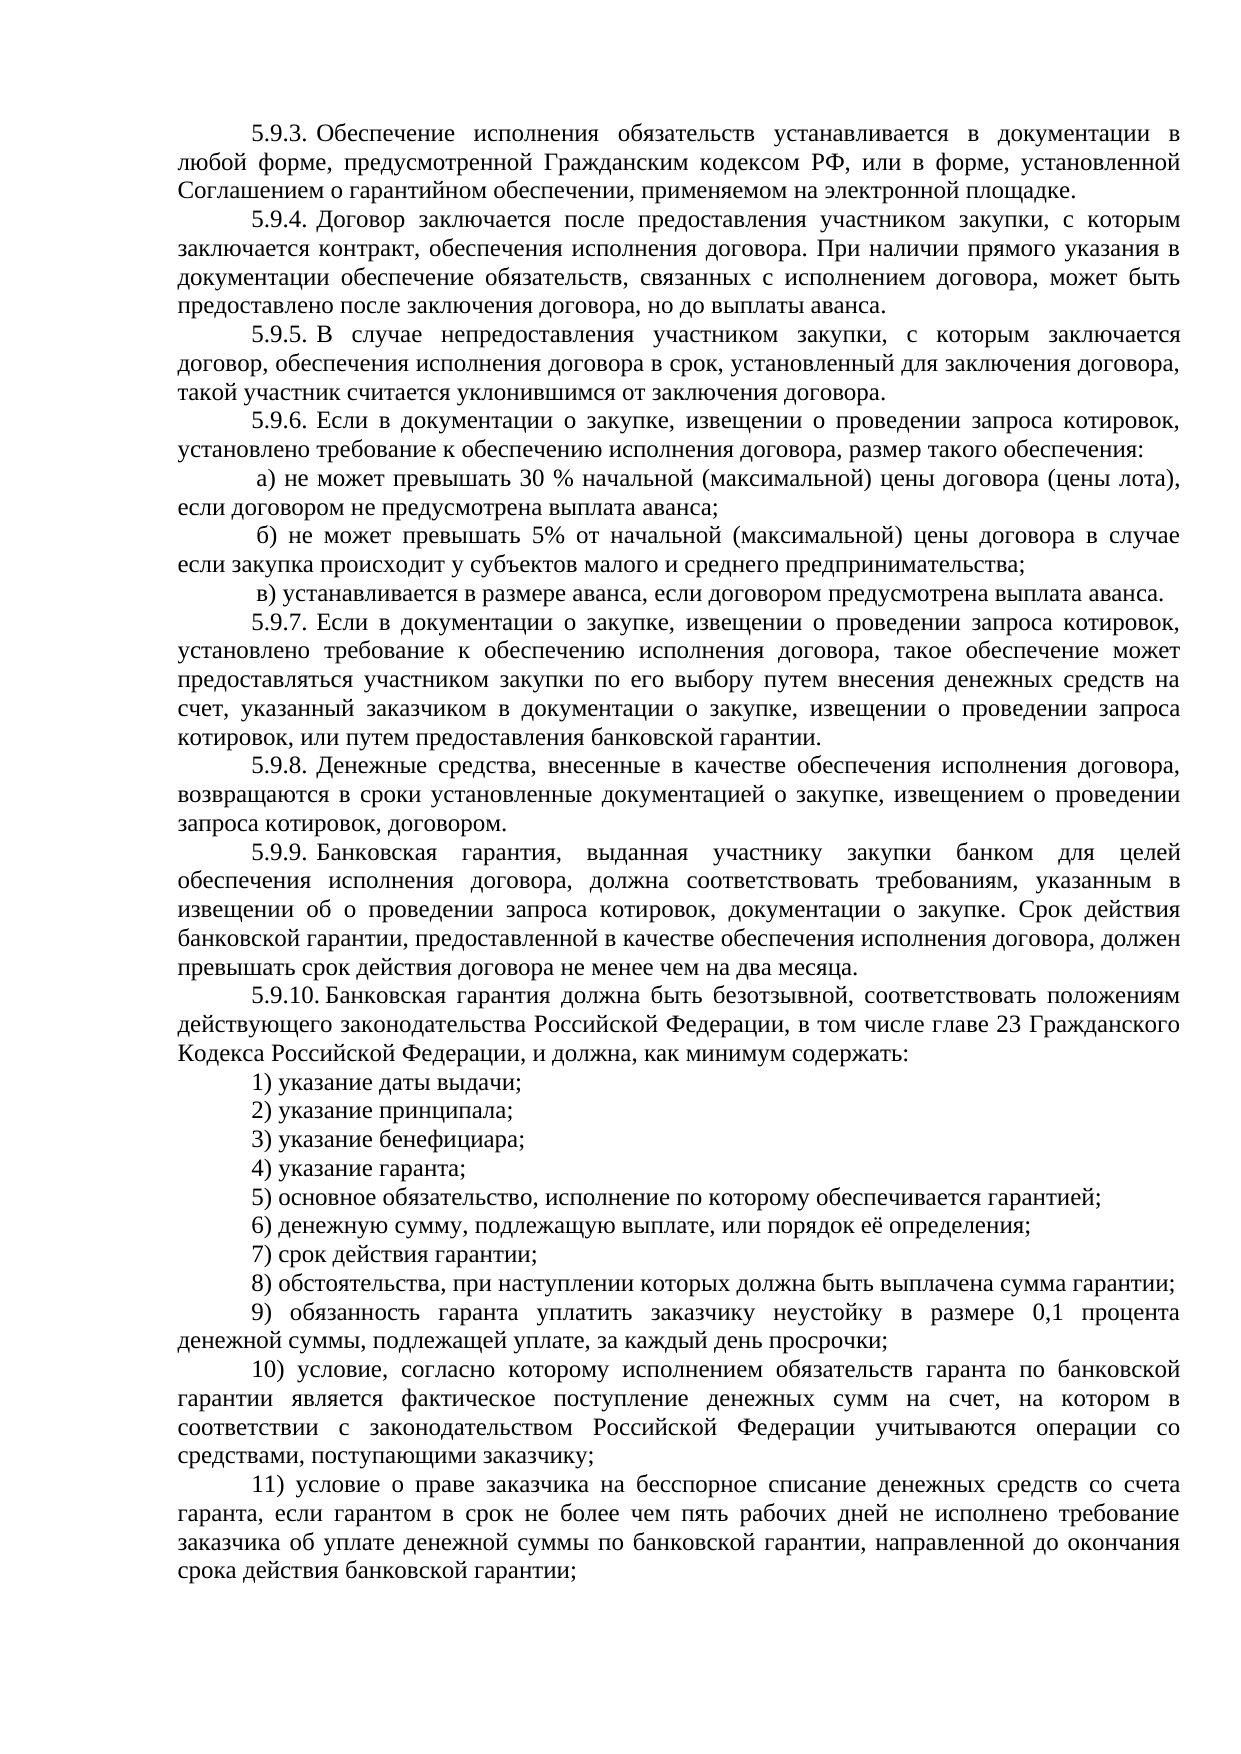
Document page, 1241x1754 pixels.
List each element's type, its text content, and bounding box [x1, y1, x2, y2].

list Обеспечение исполнения обязательств устанавливается в документации в любой форме, предусмотренной Гражданским кодексом РФ, или в форме, установленной Соглашением о гарантийном обеспечении, применяемом на электронной площадке. [177, 118, 1181, 204]
list В случае непредоставления участником закупки, с которым заключается договор, обеспечения исполнения договора в срок, установленный для заключения договора, такой участник считается уклонившимся от заключения договора. [177, 319, 1181, 406]
text 4) указание гаранта; [177, 1153, 1181, 1182]
list Договор заключается после предоставления участником закупки, с которым заключается контракт, обеспечения исполнения договора. При наличии прямого указания в документации обеспечение обязательств, связанных с исполнением договора, может быть предоставлено после заключения договора, но до выплаты аванса. [177, 204, 1181, 319]
text 9) обязанность гаранта уплатить заказчику неустойку в размере 0,1 процента денежной суммы, подлежащей уплате, за каждый день просрочки; [177, 1297, 1181, 1354]
list Если в документации о закупке, извещении о проведении запроса котировок, установлено требование к обеспечению исполнения договора, такое обеспечение может предоставляться участником закупки по его выбору путем внесения денежных средств на счет, указанный заказчиком в документации о закупке, извещении о проведении запроса котировок, или путем предоставления банковской гарантии. [177, 607, 1181, 751]
list Банковская гарантия должна быть безотзывной, соответствовать положениям действующего законодательства Российской Федерации, в том числе главе 23 Гражданского Кодекса Российской Федерации, и должна, как минимум содержать: [177, 981, 1181, 1067]
text 10) условие, согласно которому исполнением обязательств гаранта по банковской гарантии является фактическое поступление денежных сумм на счет, на котором в соответствии с законодательством Российской Федерации учитываются операции со средствами, поступающими заказчику; [177, 1354, 1181, 1469]
text 1) указание даты выдачи; [177, 1067, 1181, 1096]
text в) устанавливается в размере аванса, если договором предусмотрена выплата аванса. [177, 578, 1181, 607]
text 2) указание принципала; [177, 1096, 1181, 1124]
text 6) денежную сумму, подлежащую выплате, или порядок её определения; [177, 1211, 1181, 1239]
list Денежные средства, внесенные в качестве обеспечения исполнения договора, возвращаются в сроки установленные документацией о закупке, извещением о проведении запроса котировок, договором. [177, 751, 1181, 837]
text а) не может превышать 30 % начальной (максимальной) цены договора (цены лота), если договором не предусмотрена выплата аванса; [177, 463, 1181, 521]
text б) не может превышать 5% от начальной (максимальной) цены договора в случае если закупка происходит у субъектов малого и среднего предпринимательства; [177, 521, 1181, 578]
list Банковская гарантия, выданная участнику закупки банком для целей обеспечения исполнения договора, должна соответствовать требованиям, указанным в извещении об о проведении запроса котировок, документации о закупке. Срок действия банковской гарантии, предоставленной в качестве обеспечения исполнения договора, должен превышать срок действия договора не менее чем на два месяца. [177, 837, 1181, 981]
list Если в документации о закупке, извещении о проведении запроса котировок, установлено требование к обеспечению исполнения договора, размер такого обеспечения: [177, 406, 1181, 463]
text 7) срок действия гарантии; [177, 1239, 1181, 1268]
text 5) основное обязательство, исполнение по которому обеспечивается гарантией; [177, 1182, 1181, 1211]
text 3) указание бенефициара; [177, 1124, 1181, 1153]
text 11) условие о праве заказчика на бесспорное списание денежных средств со счета гаранта, если гарантом в срок не более чем пять рабочих дней не исполнено требование заказчика об уплате денежной суммы по банковской гарантии, направленной до окончания срока действия банковской гарантии; [177, 1469, 1181, 1584]
text 8) обстоятельства, при наступлении которых должна быть выплачена сумма гарантии; [177, 1268, 1181, 1297]
